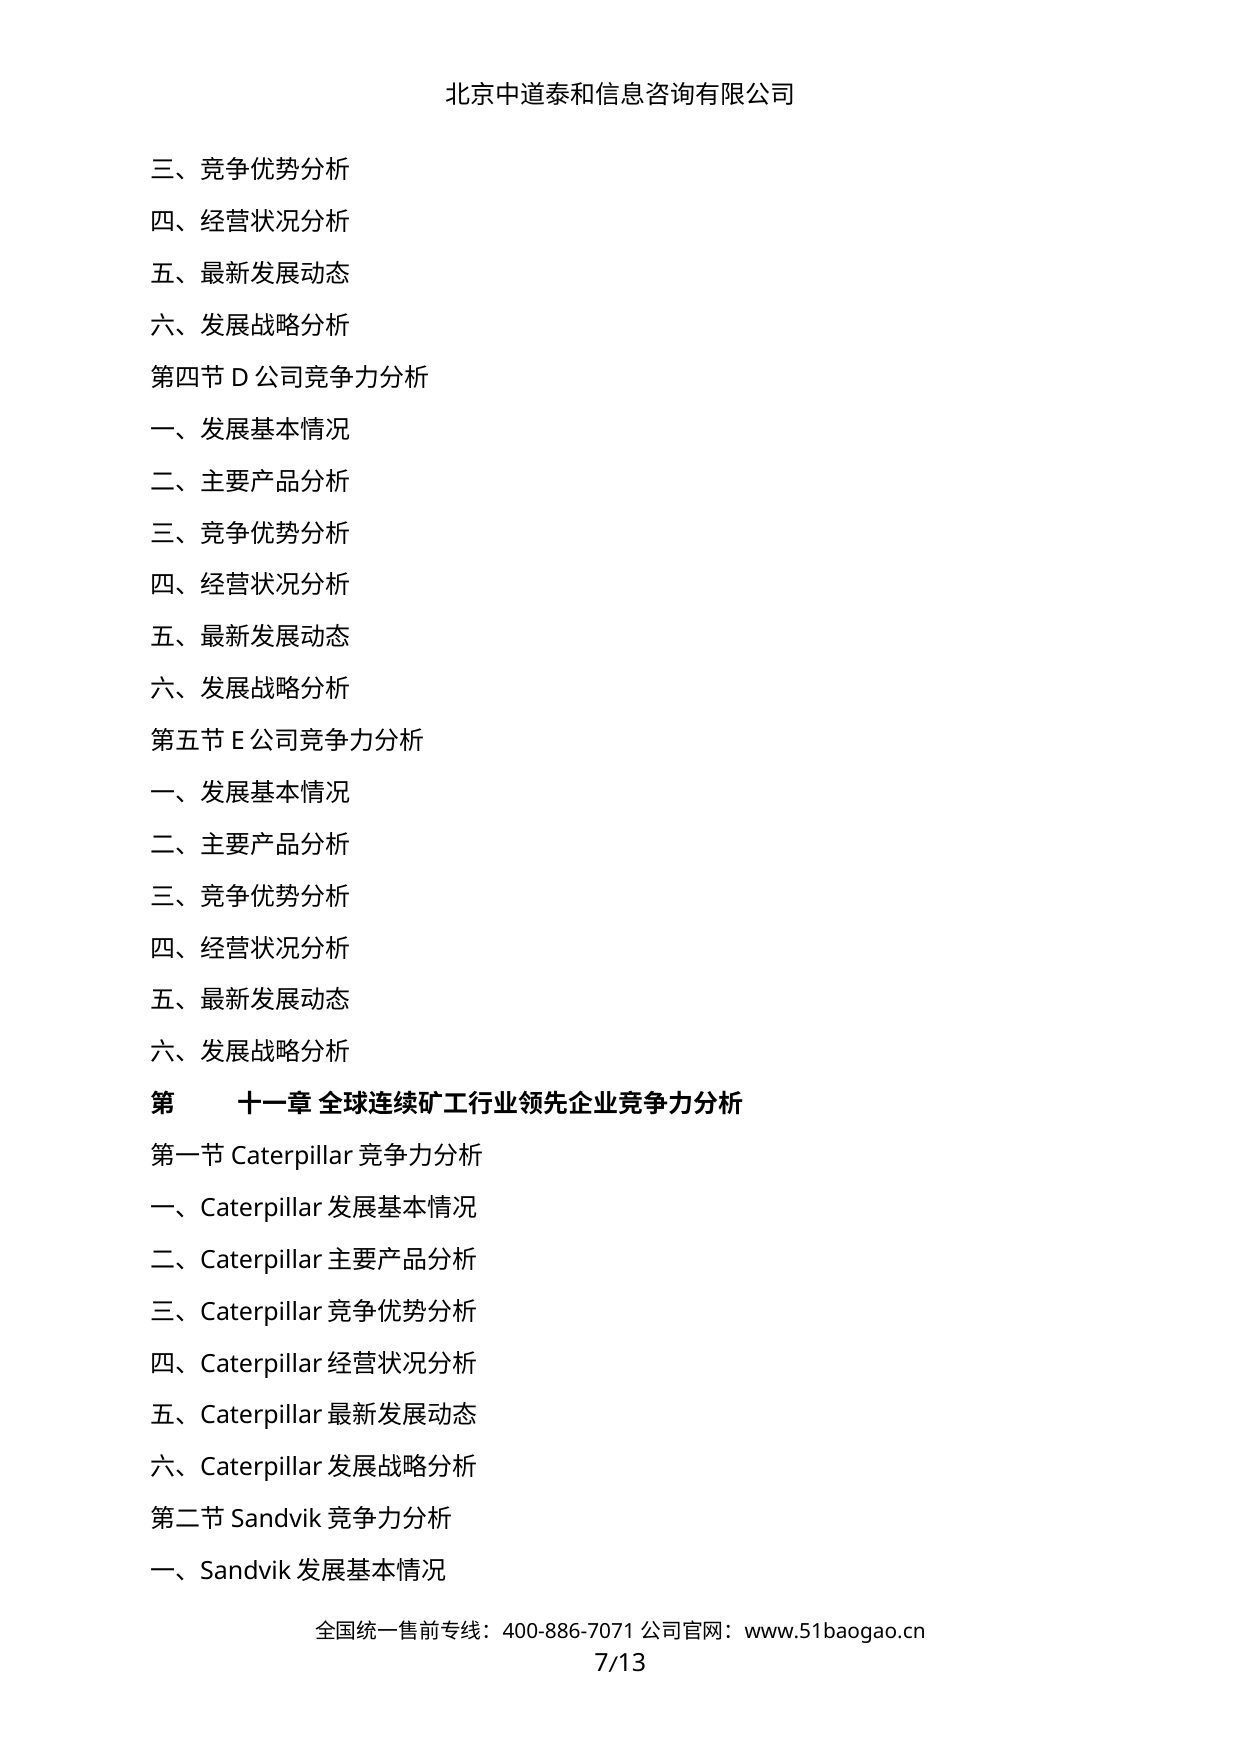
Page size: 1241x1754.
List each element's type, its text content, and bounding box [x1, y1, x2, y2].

text 五、最新发展动态 [150, 980, 1090, 1016]
text 第 十一章 全球连续矿工行业领先企业竞争力分析 [150, 1084, 1090, 1120]
text 一、发展基本情况 [150, 409, 1090, 446]
text 第四节 D公司竞争力分析 [150, 357, 1090, 394]
text 三、竞争优势分析 [150, 150, 1090, 186]
text 第一节 Caterpillar竞争力分析 [150, 1136, 1090, 1172]
text 四、经营状况分析 [150, 928, 1090, 964]
text 一、Caterpillar发展基本情况 [150, 1187, 1090, 1224]
text 五、最新发展动态 [150, 254, 1090, 290]
text 一、Sandvik发展基本情况 [150, 1551, 1090, 1587]
text 二、主要产品分析 [150, 824, 1090, 861]
text 二、主要产品分析 [150, 461, 1090, 497]
text 第二节 Sandvik竞争力分析 [150, 1499, 1090, 1535]
text 六、Caterpillar发展战略分析 [150, 1447, 1090, 1483]
text 三、竞争优势分析 [150, 513, 1090, 549]
text 三、Caterpillar竞争优势分析 [150, 1291, 1090, 1327]
text 五、Caterpillar最新发展动态 [150, 1395, 1090, 1431]
text 第五节 E公司竞争力分析 [150, 721, 1090, 757]
text 四、经营状况分析 [150, 202, 1090, 238]
text 二、Caterpillar主要产品分析 [150, 1239, 1090, 1276]
text 五、最新发展动态 [150, 617, 1090, 653]
text 四、经营状况分析 [150, 565, 1090, 601]
text 三、竞争优势分析 [150, 876, 1090, 912]
text 六、发展战略分析 [150, 669, 1090, 705]
text 四、Caterpillar经营状况分析 [150, 1343, 1090, 1379]
text 六、发展战略分析 [150, 306, 1090, 342]
text 一、发展基本情况 [150, 772, 1090, 809]
text 六、发展战略分析 [150, 1032, 1090, 1068]
